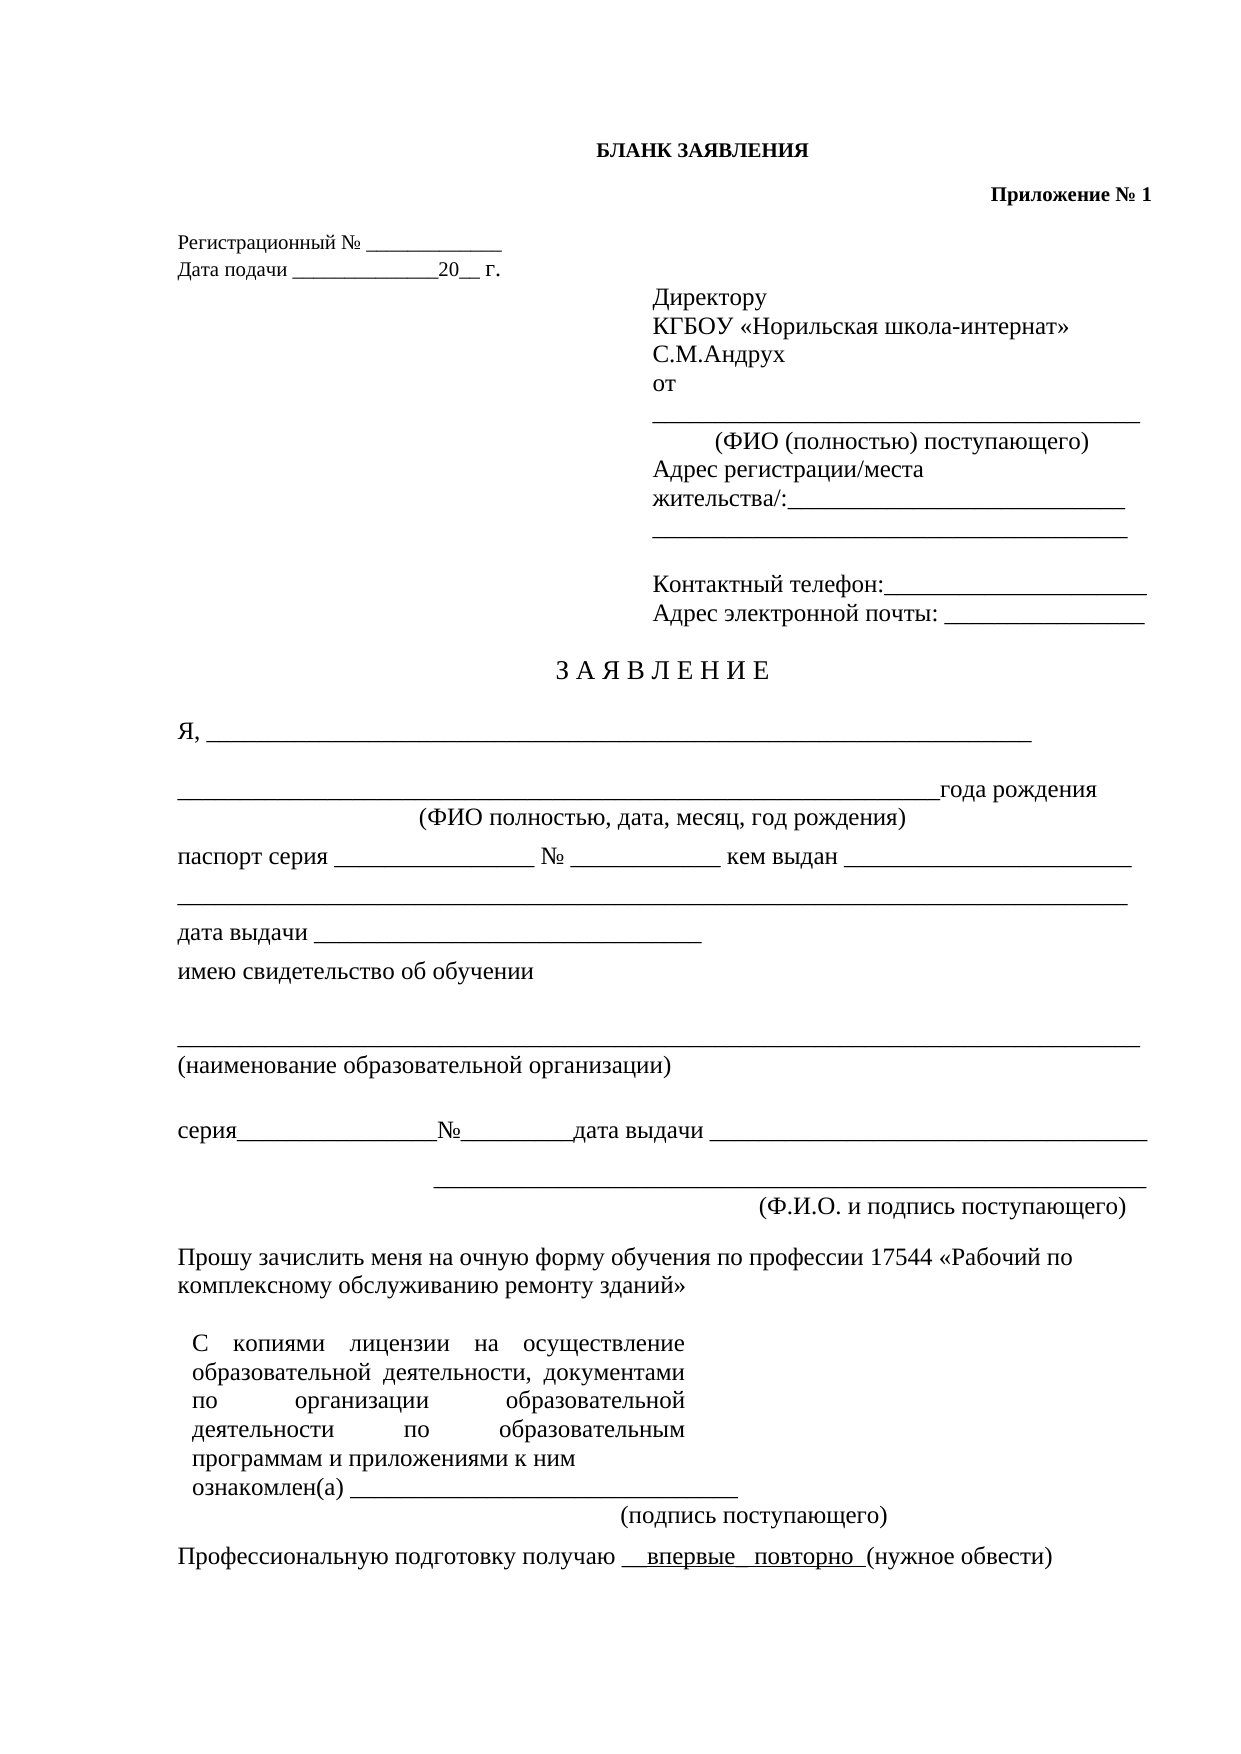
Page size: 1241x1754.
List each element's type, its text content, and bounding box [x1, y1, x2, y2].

text ______________________________________ [652, 512, 1152, 541]
text (Ф.И.О. и подпись поступающего) [177, 1191, 1152, 1220]
text Прошу зачислить меня на очную форму обучения по профессии 17544 «Рабочий по комплексному обслуживанию ремонту зданий» [177, 1242, 1127, 1299]
text имею свидетельство об обучении [177, 956, 1152, 984]
text ознакомлен(а) _______________________________ [192, 1472, 1152, 1501]
text (ФИО полностью, дата, месяц, год рождения) [177, 802, 1147, 831]
text С.М.Андрух [652, 339, 1152, 368]
text Регистрационный № _____________ [177, 230, 1152, 254]
text Адрес электронной почты: ________________ [652, 598, 1152, 627]
text паспорт серия ________________ № ____________ кем выдан _______________________ [177, 841, 1147, 869]
text _____________________________________________________________года рождения [177, 774, 1152, 802]
text С копиями лицензии на осуществление образовательной деятельности, документами по организации образовательной деятельности по образовательным программам и приложениями к ним [192, 1328, 685, 1472]
text _____________________________________________________________________________ (наименование образовательной организации) [177, 1021, 1152, 1078]
text _________________________________________________________ [177, 1162, 1152, 1191]
text Контактный телефон:_____________________ [652, 569, 1152, 598]
text З А Я В Л Е Н И Е [177, 654, 1147, 685]
text (ФИО (полностью) поступающего) [652, 426, 1152, 454]
text ____________________________________________________________________________ [177, 879, 1147, 908]
text Адрес регистрации/места жительства/:___________________________ [652, 454, 1152, 512]
text БЛАНК ЗАЯВЛЕНИЯ [178, 138, 1152, 162]
text от _______________________________________ [652, 368, 1152, 426]
text Директору [652, 282, 1152, 311]
text Дата подачи ______________20__ г. [177, 254, 1152, 282]
text Я, __________________________________________________________________ [177, 716, 1152, 745]
text серия________________№_________дата выдачи ___________________________________ [177, 1115, 1152, 1144]
text Профессиональную подготовку получаю __впервые_ повторно (нужное обвести) [177, 1541, 1152, 1570]
text дата выдачи _______________________________ [177, 917, 1147, 946]
text КГБОУ «Норильская школа-интернат» [652, 311, 1152, 339]
text (подпись поступающего) [620, 1501, 1152, 1529]
text Приложение № 1 [178, 182, 1152, 206]
